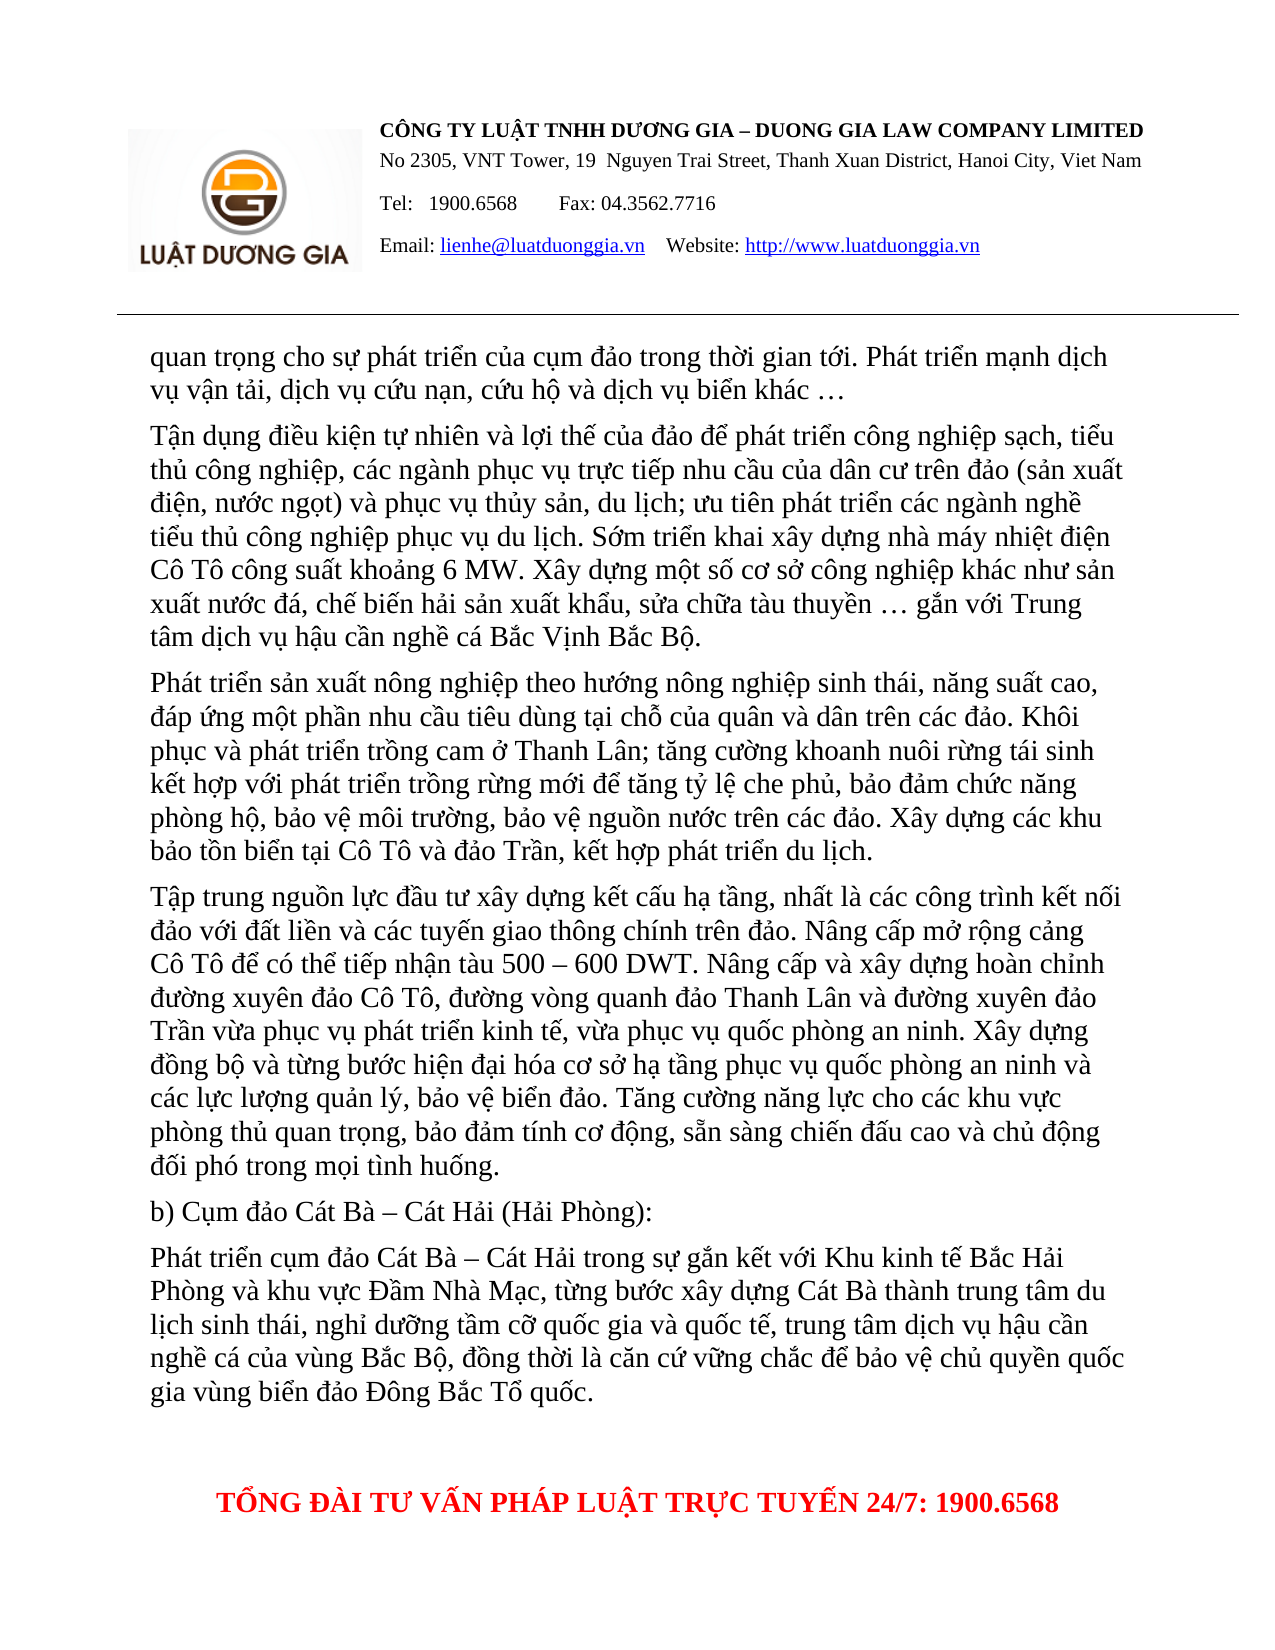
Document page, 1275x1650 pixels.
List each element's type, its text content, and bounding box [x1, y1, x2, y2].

picture [128, 129, 363, 272]
text Phát triển cụm đảo Cát Bà – Cát Hải trong sự gắn kết với Khu kinh tế Bắc Hải Phòng và khu vực Đầm Nhà Mạc, từng bước xây dựng Cát Bà thành trung tâm du lịch sinh thái, nghỉ dưỡng tầm cỡ quốc gia và quốc tế, trung tâm dịch vụ hậu cần nghề cá của vùng Bắc Bộ, đồng thời là căn cứ vững chắc để bảo vệ chủ quyền quốc gia vùng biển đảo Đông Bắc Tổ quốc. [150, 1240, 1125, 1407]
text Tận dụng điều kiện tự nhiên và lợi thế của đảo để phát triển công nghiệp sạch, tiểu thủ công nghiệp, các ngành phục vụ trực tiếp nhu cầu của dân cư trên đảo (sản xuất điện, nước ngọt) và phục vụ thủy sản, du lịch; ưu tiên phát triển các ngành nghề tiểu thủ công nghiệp phục vụ du lịch. Sớm triển khai xây dựng nhà máy nhiệt điện Cô Tô công suất khoảng 6 MW. Xây dựng một số cơ sở công nghiệp khác như sản xuất nước đá, chế biến hải sản xuất khẩu, sửa chữa tàu thuyền … gắn với Trung tâm dịch vụ hậu cần nghề cá Bắc Vịnh Bắc Bộ. [150, 418, 1125, 653]
text Tập trung nguồn lực đầu tư xây dựng kết cấu hạ tầng, nhất là các công trình kết nối đảo với đất liền và các tuyến giao thông chính trên đảo. Nâng cấp mở rộng cảng Cô Tô để có thể tiếp nhận tàu 500 – 600 DWT. Nâng cấp và xây dựng hoàn chỉnh đường xuyên đảo Cô Tô, đường vòng quanh đảo Thanh Lân và đường xuyên đảo Trần vừa phục vụ phát triển kinh tế, vừa phục vụ quốc phòng an ninh. Xây dựng đồng bộ và từng bước hiện đại hóa cơ sở hạ tầng phục vụ quốc phòng an ninh và các lực lượng quản lý, bảo vệ biển đảo. Tăng cường năng lực cho các khu vực phòng thủ quan trọng, bảo đảm tính cơ động, sẵn sàng chiến đấu cao và chủ động đối phó trong mọi tình huống. [150, 879, 1125, 1181]
text Phát triển sản xuất nông nghiệp theo hướng nông nghiệp sinh thái, năng suất cao, đáp ứng một phần nhu cầu tiêu dùng tại chỗ của quân và dân trên các đảo. Khôi phục và phát triển trồng cam ở Thanh Lân; tăng cường khoanh nuôi rừng tái sinh kết hợp với phát triển trồng rừng mới để tăng tỷ lệ che phủ, bảo đảm chức năng phòng hộ, bảo vệ môi trường, bảo vệ nguồn nước trên các đảo. Xây dựng các khu bảo tồn biển tại Cô Tô và đảo Trần, kết hợp phát triển du lịch. [150, 666, 1125, 867]
text b) Cụm đảo Cát Bà – Cát Hải (Hải Phòng): [150, 1194, 1125, 1227]
